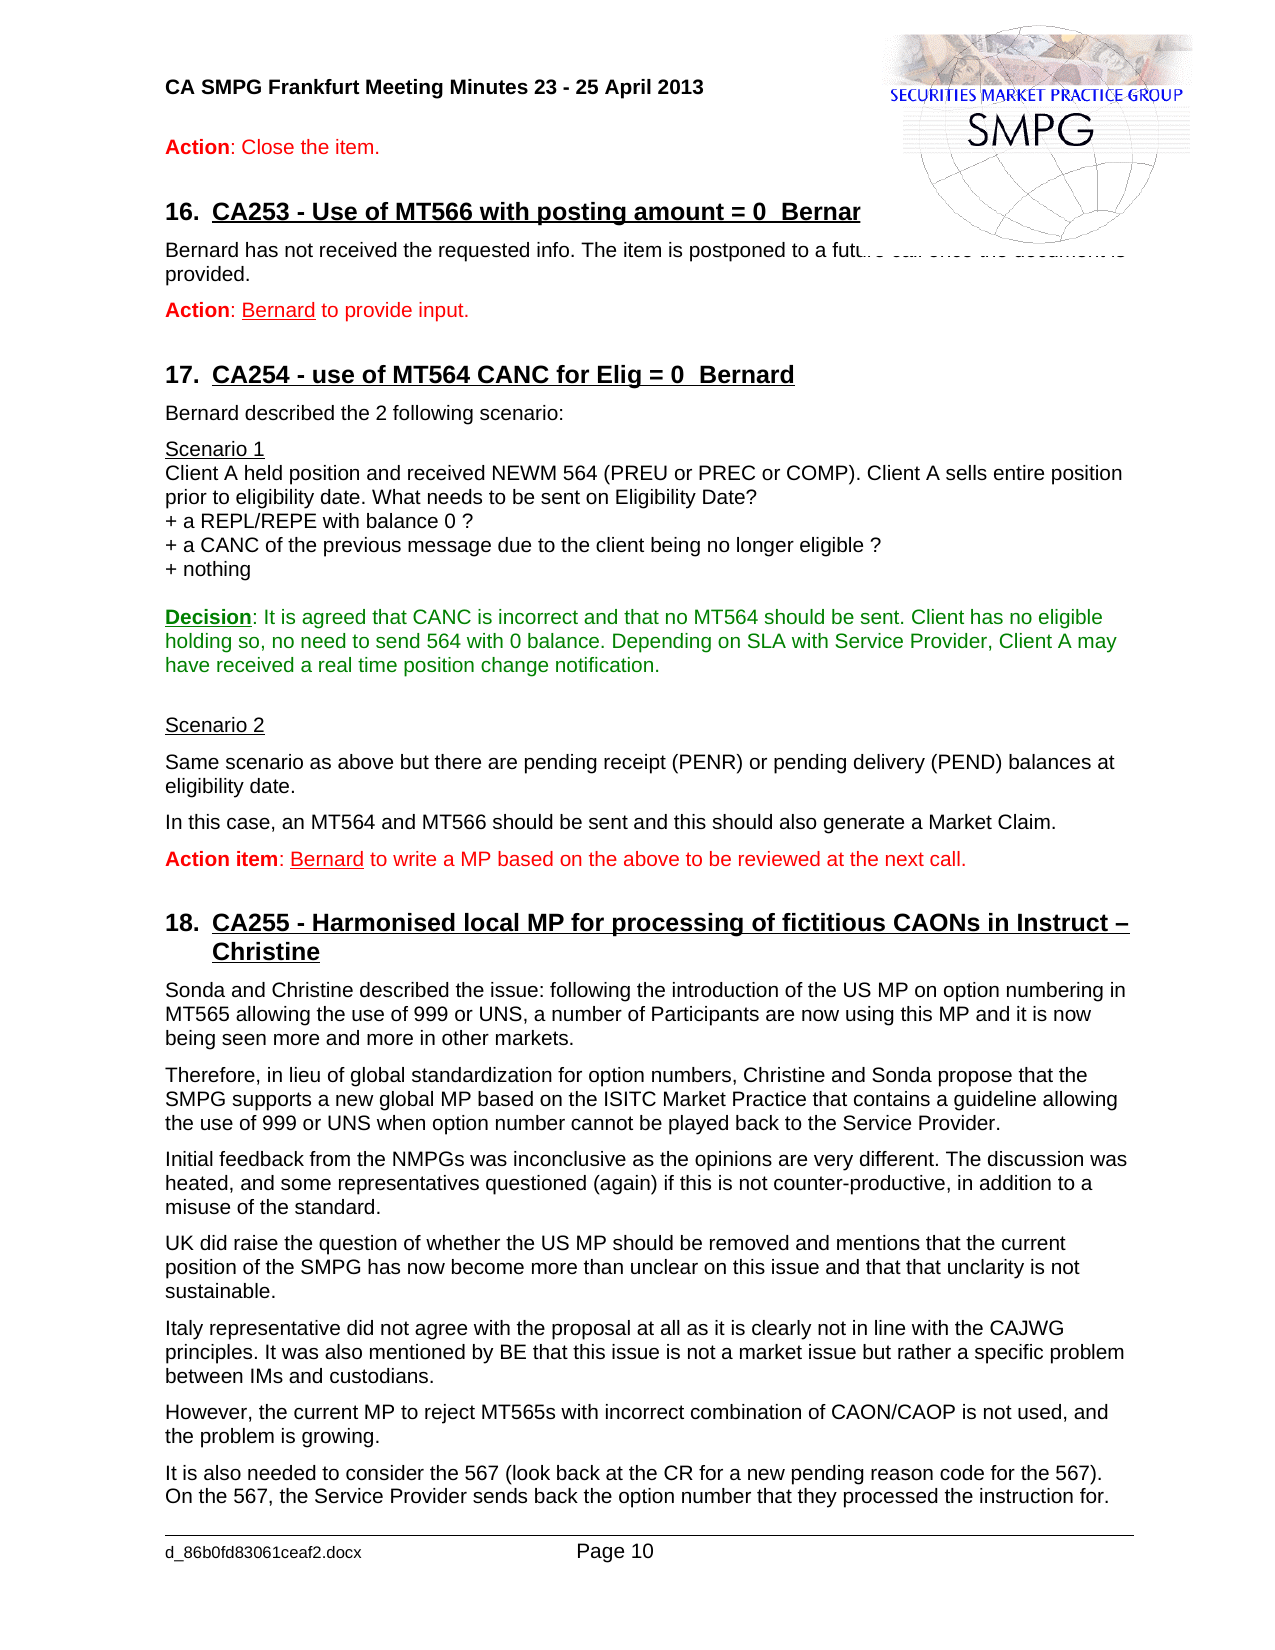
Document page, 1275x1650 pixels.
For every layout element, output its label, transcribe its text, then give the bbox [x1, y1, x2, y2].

text It is also needed to consider the 567 (look back at the CR for a new pending reason code for the 567). On the 567, the Service Provider sends back the option number that they processed the instruction for. [165, 1460, 1134, 1508]
text Decision: It is agreed that CANC is incorrect and that no MT564 should be sent. Client has no eligible holding so, no need to send 564 with 0 balance. Depending on SLA with Service Provider, Client A may have received a real time position change notification. [165, 605, 1134, 677]
text Therefore, in lieu of global standardization for option numbers, Christine and Sonda propose that the SMPG supports a new global MP based on the ISITC Market Practice that contains a guideline allowing the use of 999 or UNS when option number cannot be played back to the Service Provider. [165, 1062, 1134, 1134]
text Sonda and Christine described the issue: following the introduction of the US MP on option numbering in MT565 allowing the use of 999 or UNS, a number of Participants are now using this MP and it is now being seen more and more in other markets. [165, 978, 1134, 1050]
text Bernard has not received the requested info. The item is postponed to a future call once the document is provided. [165, 238, 1134, 286]
text UK did raise the question of whether the US MP should be removed and mentions that the current position of the SMPG has now become more than unclear on this issue and that that unclarity is not sustainable. [165, 1231, 1134, 1303]
text Scenario 2 [165, 713, 1134, 737]
text However, the current MP to reject MT565s with incorrect combination of CAON/CAOP is not used, and the problem is growing. [165, 1400, 1134, 1448]
subtitle CA253 - Use of MT566 with posting amount = 0 Bernard [165, 196, 860, 225]
text Italy representative did not agree with the proposal at all as it is clearly not in line with the CAJWG principles. It was also mentioned by BE that this issue is not a market issue but rather a specific problem between IMs and custodians. [165, 1316, 1134, 1387]
text In this case, an MT564 and MT566 should be sent and this should also generate a Market Claim. [165, 810, 1134, 834]
text Same scenario as above but there are pending receipt (PENR) or pending delivery (PEND) balances at eligibility date. [165, 750, 1134, 798]
text Initial feedback from the NMPGs was inconclusive as the opinions are very different. The discussion was heated, and some representatives questioned (again) if this is not counter-productive, in addition to a misuse of the standard. [165, 1147, 1134, 1219]
text Bernard described the 2 following scenario: [165, 401, 1134, 425]
text + nothing [165, 557, 1134, 581]
text Action: Bernard to provide input. [165, 298, 1134, 322]
text Scenario 1 Client A held position and received NEWM 564 (PREU or PREC or COMP). Client A sells entire position prior to eligibility date. What needs to be sent on Eligibility Date? + a REPL/REPE with balance 0 ? + a CANC of the previous message due to the client being no longer eligible ? [165, 437, 1134, 557]
text Action: Close the item. [165, 135, 860, 159]
text Action item: Bernard to write a MP based on the above to be reviewed at the next call. [165, 847, 1134, 871]
subtitle CA255 - Harmonised local MP for processing of fictitious CAONs in Instruct – Christine [165, 908, 1134, 966]
subtitle CA254 - use of MT564 CANC for Elig = 0 Bernard [165, 359, 1134, 388]
picture [860, 13, 1218, 256]
